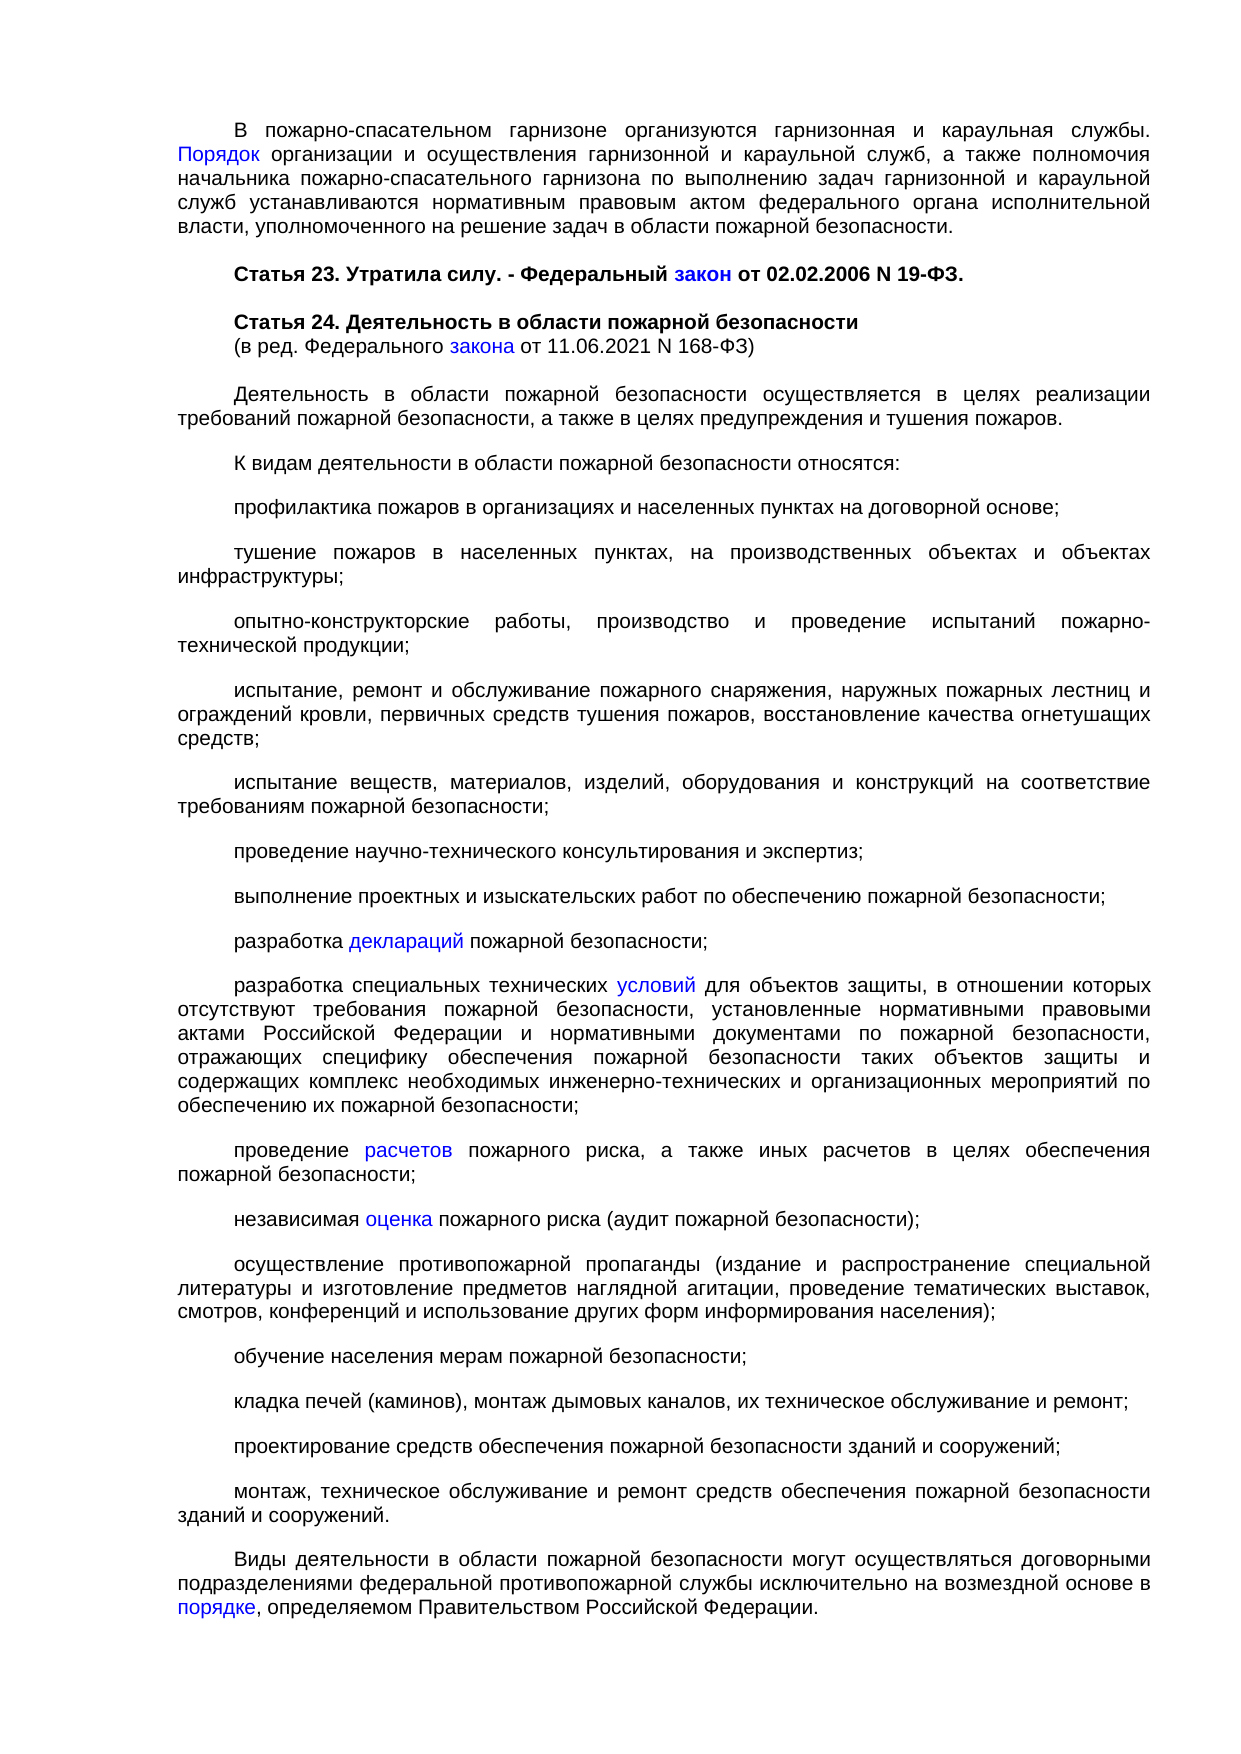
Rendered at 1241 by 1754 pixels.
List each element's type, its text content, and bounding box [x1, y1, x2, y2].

text К видам деятельности в области пожарной безопасности относятся: [177, 450, 1152, 474]
text проведение расчетов пожарного риска, а также иных расчетов в целях обеспечения пожарной безопасности; [177, 1138, 1152, 1186]
text кладка печей (каминов), монтаж дымовых каналов, их техническое обслуживание и ремонт; [177, 1389, 1152, 1413]
text испытание веществ, материалов, изделий, оборудования и конструкций на соответствие требованиям пожарной безопасности; [177, 770, 1152, 818]
text проведение научно-технического консультирования и экспертиз; [177, 839, 1152, 863]
text разработка специальных технических условий для объектов защиты, в отношении которых отсутствуют требования пожарной безопасности, установленные нормативными правовыми актами Российской Федерации и нормативными документами по пожарной безопасности, отражающих специфику обеспечения пожарной безопасности таких объектов защиты и содержащих комплекс необходимых инженерно-технических и организационных мероприятий по обеспечению их пожарной безопасности; [177, 973, 1152, 1117]
text монтаж, техническое обслуживание и ремонт средств обеспечения пожарной безопасности зданий и сооружений. [177, 1478, 1152, 1526]
text В пожарно-спасательном гарнизоне организуются гарнизонная и караульная службы. Порядок организации и осуществления гарнизонной и караульной служб, а также полномочия начальника пожарно-спасательного гарнизона по выполнению задач гарнизонной и караульной служб устанавливаются нормативным правовым актом федерального органа исполнительной власти, уполномоченного на решение задач в области пожарной безопасности. [177, 118, 1152, 238]
text проектирование средств обеспечения пожарной безопасности зданий и сооружений; [177, 1434, 1152, 1458]
text испытание, ремонт и обслуживание пожарного снаряжения, наружных пожарных лестниц и ограждений кровли, первичных средств тушения пожаров, восстановление качества огнетушащих средств; [177, 677, 1152, 749]
title Статья 24. Деятельность в области пожарной безопасности [177, 310, 1152, 334]
text (в ред. Федерального закона от 11.06.2021 N 168-ФЗ) [177, 334, 1152, 358]
text Виды деятельности в области пожарной безопасности могут осуществляться договорными подразделениями федеральной противопожарной службы исключительно на возмездной основе в порядке, определяемом Правительством Российской Федерации. [177, 1547, 1152, 1619]
text осуществление противопожарной пропаганды (издание и распространение специальной литературы и изготовление предметов наглядной агитации, проведение тематических выставок, смотров, конференций и использование других форм информирования населения); [177, 1251, 1152, 1323]
text выполнение проектных и изыскательских работ по обеспечению пожарной безопасности; [177, 884, 1152, 908]
title Статья 23. Утратила силу. - Федеральный закон от 02.02.2006 N 19-ФЗ. [177, 262, 1152, 286]
text независимая оценка пожарного риска (аудит пожарной безопасности); [177, 1207, 1152, 1231]
text тушение пожаров в населенных пунктах, на производственных объектах и объектах инфраструктуры; [177, 540, 1152, 588]
text профилактика пожаров в организациях и населенных пунктах на договорной основе; [177, 495, 1152, 519]
text Деятельность в области пожарной безопасности осуществляется в целях реализации требований пожарной безопасности, а также в целях предупреждения и тушения пожаров. [177, 382, 1152, 429]
text разработка деклараций пожарной безопасности; [177, 928, 1152, 952]
text обучение населения мерам пожарной безопасности; [177, 1344, 1152, 1368]
text опытно-конструкторские работы, производство и проведение испытаний пожарно-технической продукции; [177, 609, 1152, 657]
